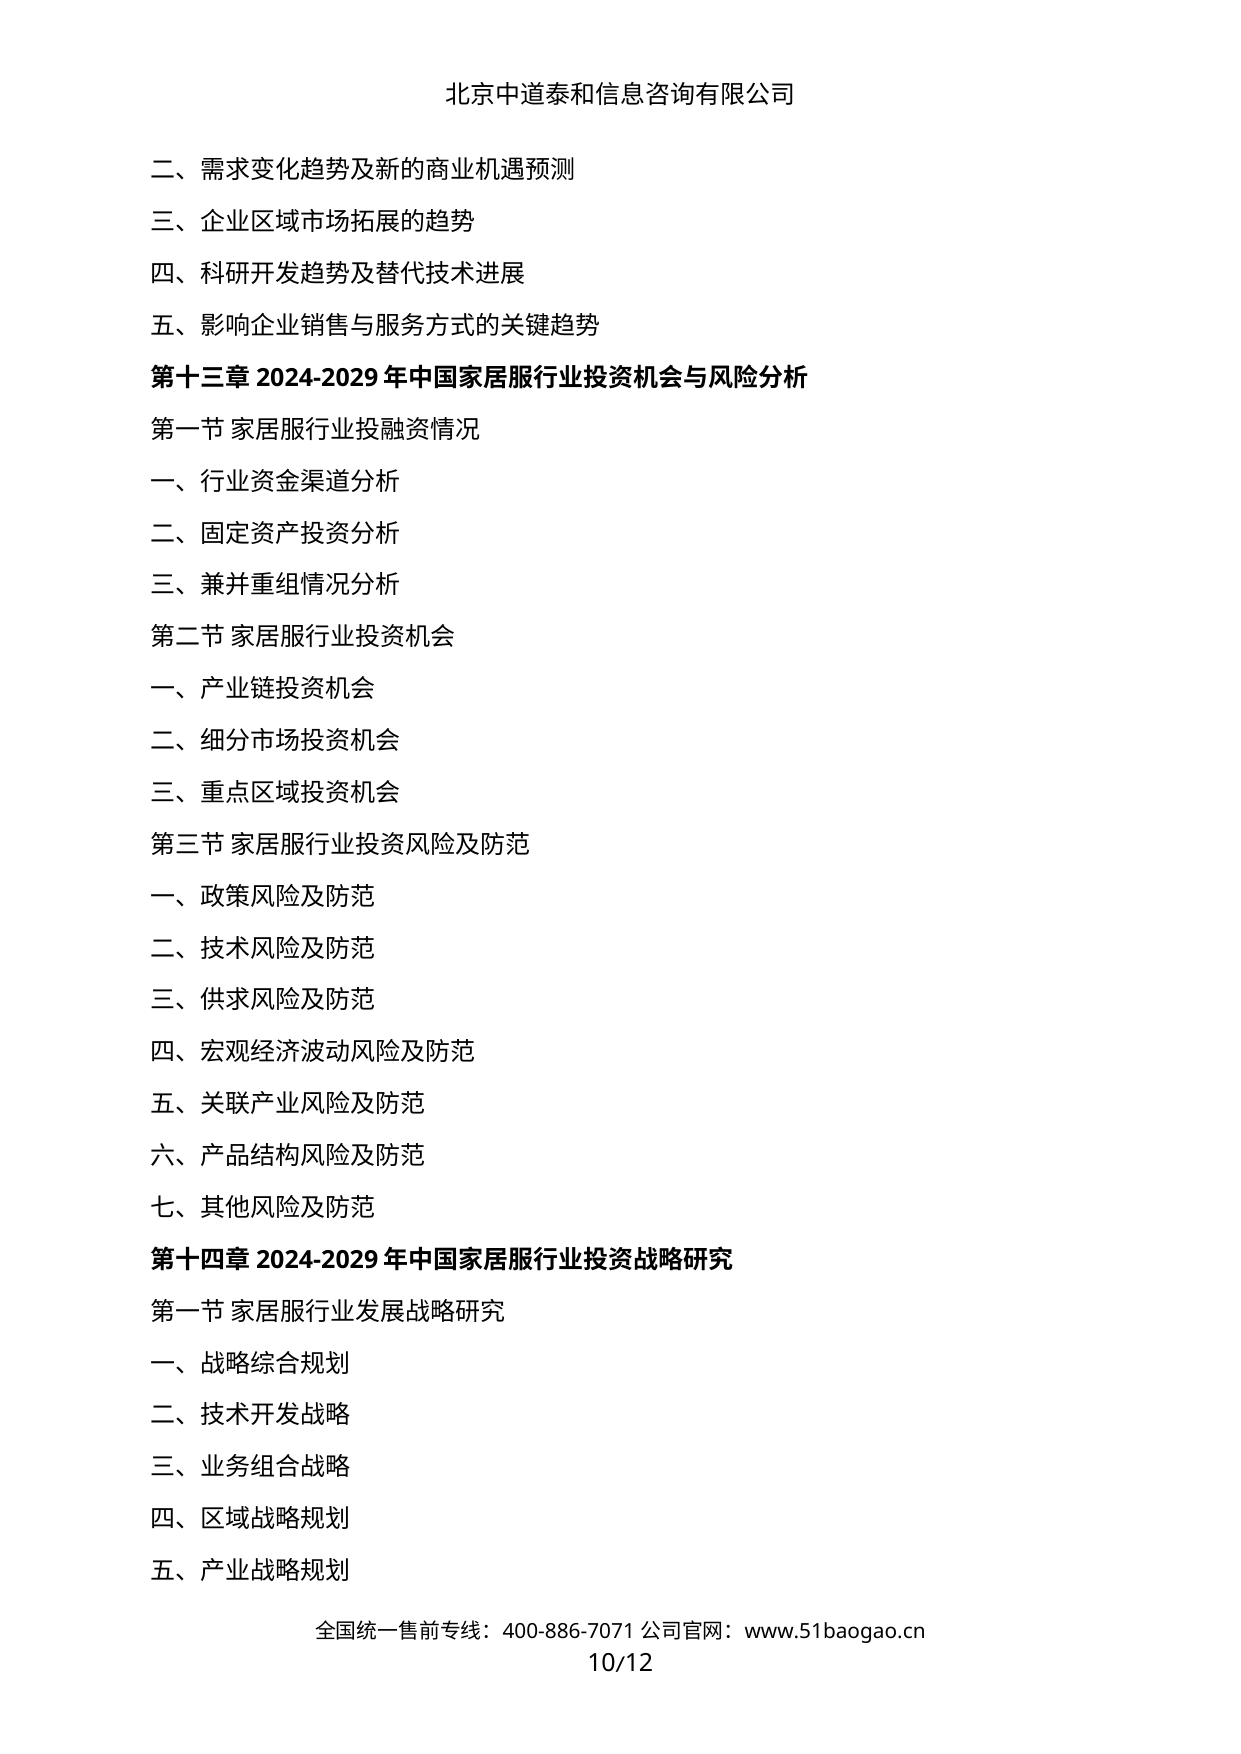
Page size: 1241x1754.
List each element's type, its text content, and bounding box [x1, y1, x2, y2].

text 一、政策风险及防范 [150, 876, 1090, 912]
text 三、供求风险及防范 [150, 980, 1090, 1016]
text 六、产品结构风险及防范 [150, 1136, 1090, 1172]
text 一、行业资金渠道分析 [150, 461, 1090, 497]
text 二、技术开发战略 [150, 1395, 1090, 1431]
text 五、关联产业风险及防范 [150, 1084, 1090, 1120]
text 四、宏观经济波动风险及防范 [150, 1032, 1090, 1068]
text 四、科研开发趋势及替代技术进展 [150, 254, 1090, 290]
text 二、细分市场投资机会 [150, 721, 1090, 757]
text 三、重点区域投资机会 [150, 772, 1090, 809]
text 二、技术风险及防范 [150, 928, 1090, 964]
text 第一节 家居服行业投融资情况 [150, 409, 1090, 446]
text 五、产业战略规划 [150, 1551, 1090, 1587]
text 一、战略综合规划 [150, 1343, 1090, 1379]
text 第十四章 2024-2029年中国家居服行业投资战略研究 [150, 1239, 1090, 1276]
text 第一节 家居服行业发展战略研究 [150, 1291, 1090, 1327]
text 七、其他风险及防范 [150, 1187, 1090, 1224]
text 三、业务组合战略 [150, 1447, 1090, 1483]
text 三、兼并重组情况分析 [150, 565, 1090, 601]
text 第三节 家居服行业投资风险及防范 [150, 824, 1090, 861]
text 一、产业链投资机会 [150, 669, 1090, 705]
text 第二节 家居服行业投资机会 [150, 617, 1090, 653]
text 三、企业区域市场拓展的趋势 [150, 202, 1090, 238]
text 二、固定资产投资分析 [150, 513, 1090, 549]
text 四、区域战略规划 [150, 1499, 1090, 1535]
text 五、影响企业销售与服务方式的关键趋势 [150, 306, 1090, 342]
text 第十三章 2024-2029年中国家居服行业投资机会与风险分析 [150, 357, 1090, 394]
text 二、需求变化趋势及新的商业机遇预测 [150, 150, 1090, 186]
